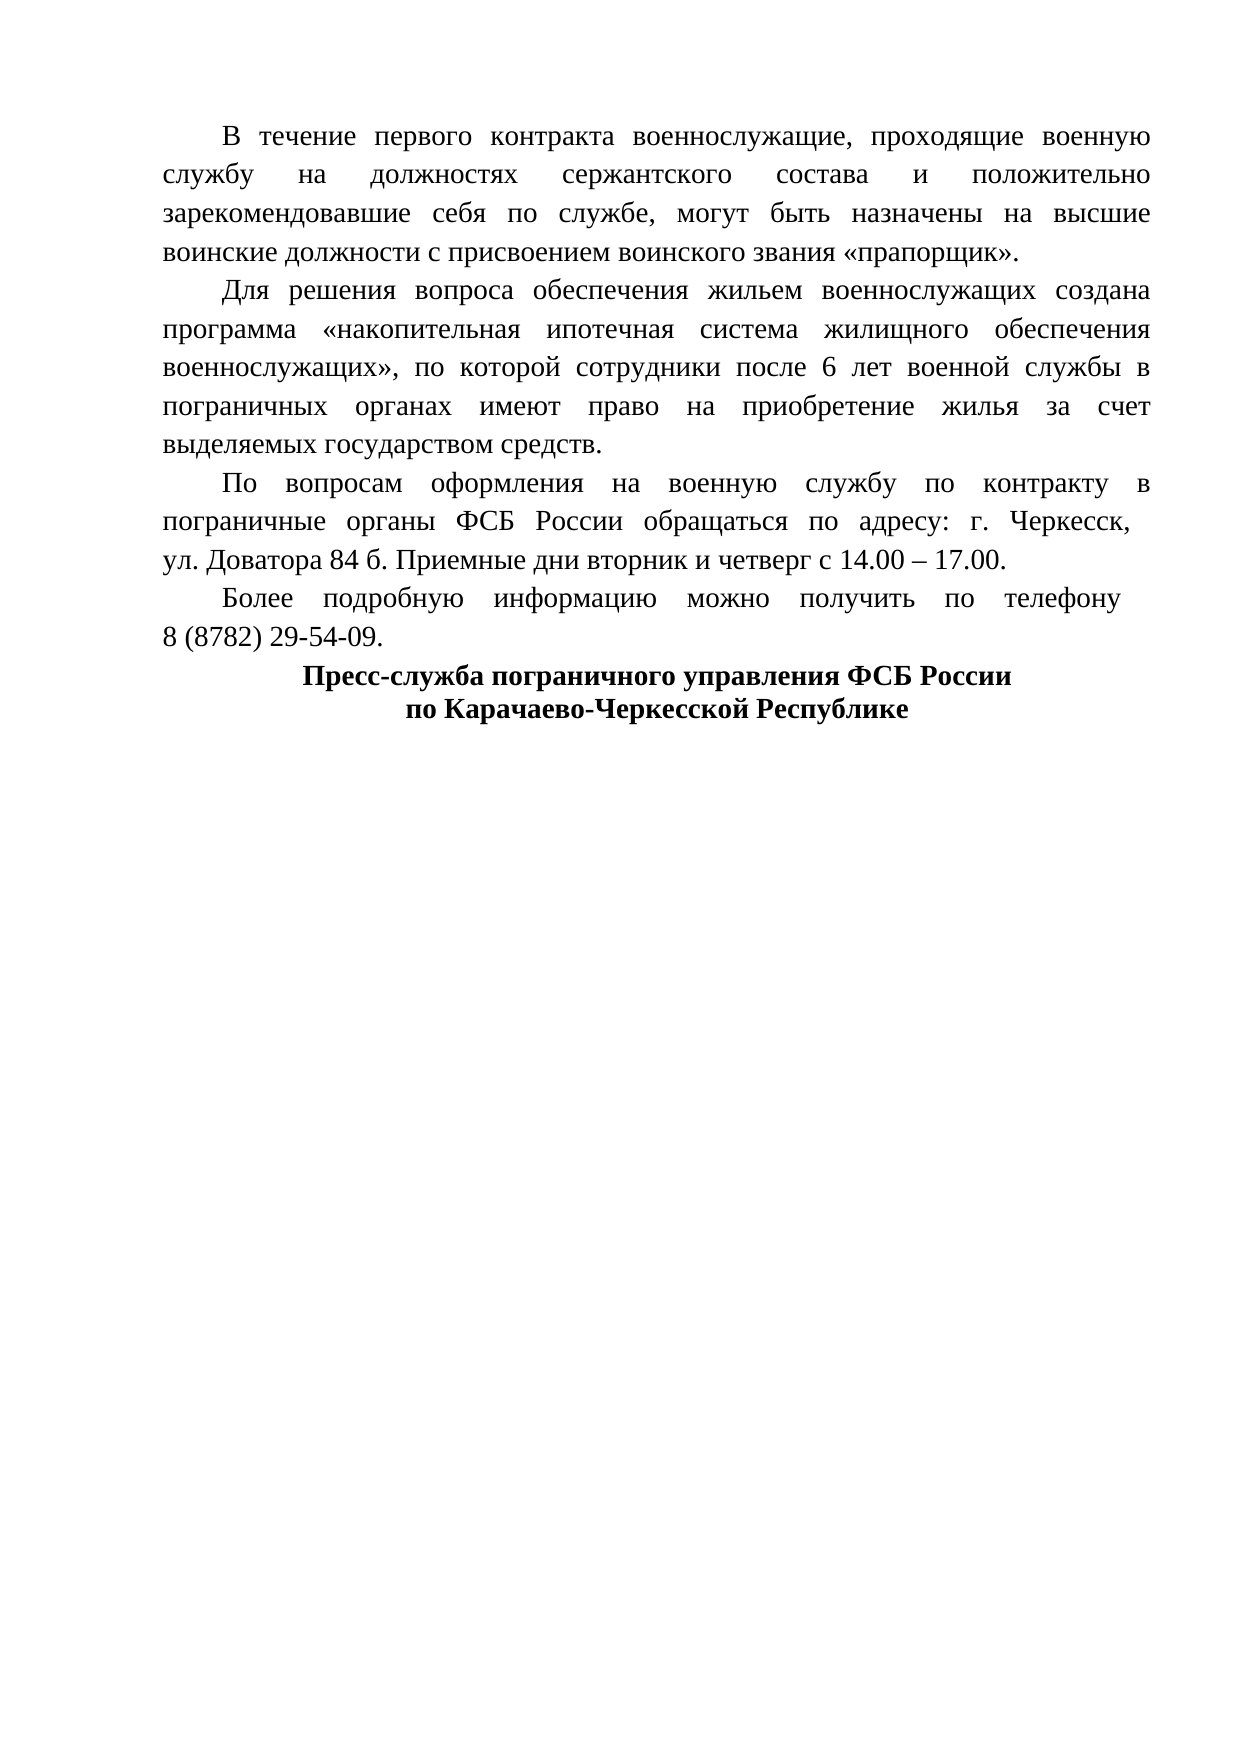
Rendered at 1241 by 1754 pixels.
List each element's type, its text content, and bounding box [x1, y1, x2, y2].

text По вопросам оформления на военную службу по контракту в пограничные органы ФСБ России обращаться по адресу: г. Черкесск, ул. Доватора 84 б. Приемные дни вторник и четверг с 14.00 – 17.00. [162, 465, 1152, 576]
text В течение первого контракта военнослужащие, проходящие военную службу на должностях сержантского состава и положительно зарекомендовавшие себя по службе, могут быть назначены на высшие воинские должности с присвоением воинского звания «прапорщик». [162, 118, 1152, 267]
text Пресс-служба пограничного управления ФСБ России [162, 658, 1152, 691]
text Для решения вопроса обеспечения жильем военнослужащих создана программа «накопительная ипотечная система жилищного обеспечения военнослужащих», по которой сотрудники после 6 лет военной службы в пограничных органах имеют право на приобретение жилья за счет выделяемых государством средств. [162, 272, 1152, 460]
text по Карачаево-Черкесской Республике [162, 691, 1152, 725]
text Более подробную информацию можно получить по телефону 8 (8782) 29-54-09. [162, 581, 1152, 653]
